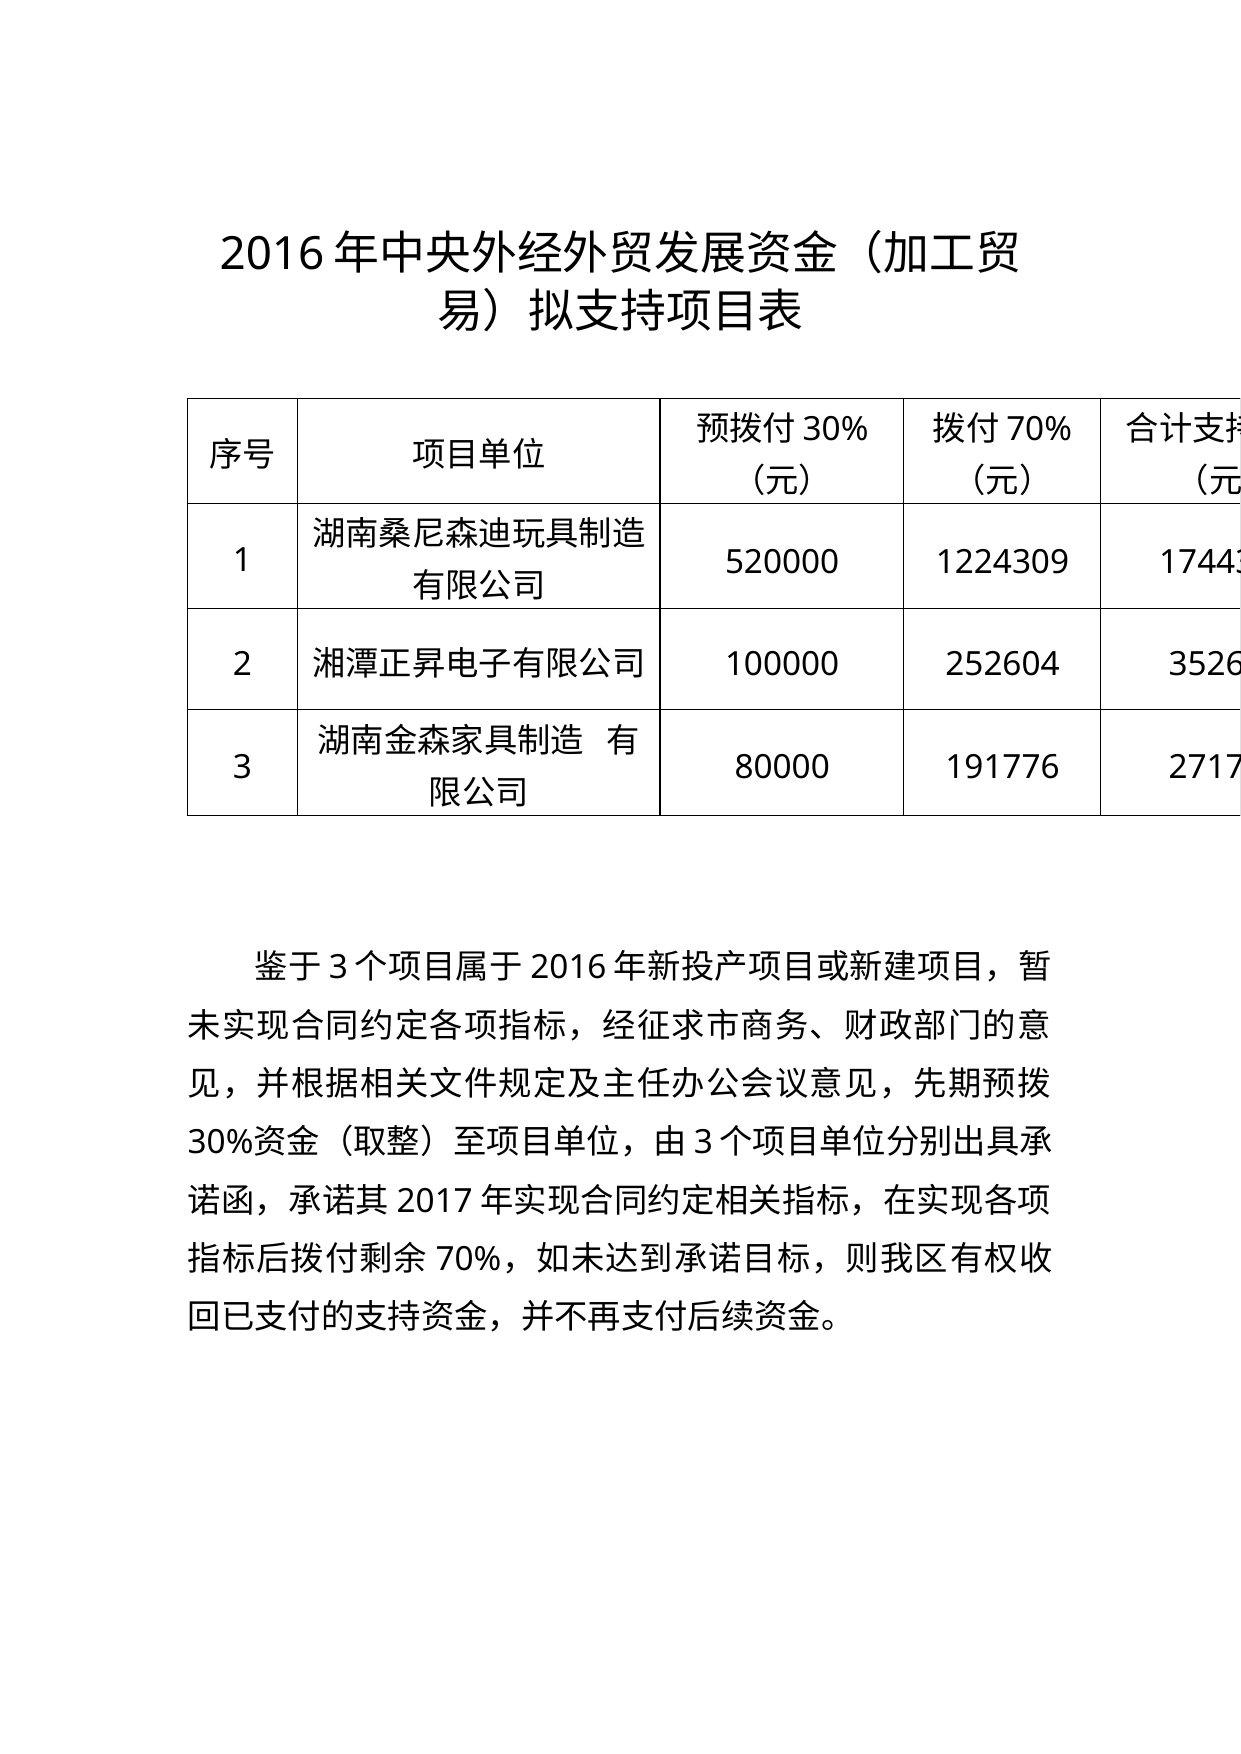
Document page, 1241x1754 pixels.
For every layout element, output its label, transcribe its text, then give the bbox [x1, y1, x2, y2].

table_cell 352604 [1101, 609, 1240, 709]
table_header 合计支持金额（元） [1101, 399, 1240, 503]
table_cell 191776 [904, 710, 1100, 814]
table_header 项目单位 [298, 399, 659, 503]
table_cell 2 [188, 609, 297, 709]
table_header 拨付70%（元） [904, 399, 1100, 503]
table_cell 520000 [661, 504, 903, 608]
table_header 序号 [188, 399, 297, 503]
table_cell 湘潭正昇电子有限公司 [298, 609, 659, 709]
table_cell 湖南桑尼森迪玩具制造有限公司 [298, 504, 659, 608]
table_cell 271776 [1101, 710, 1240, 814]
table_cell 252604 [904, 609, 1100, 709]
table_cell 1744309 [1101, 504, 1240, 608]
table_cell 80000 [661, 710, 903, 814]
table_cell 1 [188, 504, 297, 608]
table_cell 3 [188, 710, 297, 814]
text 2016年中央外经外贸发展资金（加工贸易）拟支持项目表 [187, 223, 1053, 339]
table_cell 湖南金森家具制造 有限公司 [298, 710, 659, 814]
table_header 预拨付30%（元） [661, 399, 903, 503]
table_cell 1224309 [904, 504, 1100, 608]
text 鉴于3个项目属于2016年新投产项目或新建项目，暂未实现合同约定各项指标，经征求市商务、财政部门的意见，并根据相关文件规定及主任办公会议意见，先期预拨30%资金（取整）至项目单位，由3个项目单位分别出具承诺函，承诺其2017年实现合同约定相关指标，在实现各项指标后拨付剩余70%，如未达到承诺目标，则我区有权收回已支付的支持资金，并不再支付后续资金。 [187, 932, 1053, 1341]
table_cell 100000 [661, 609, 903, 709]
